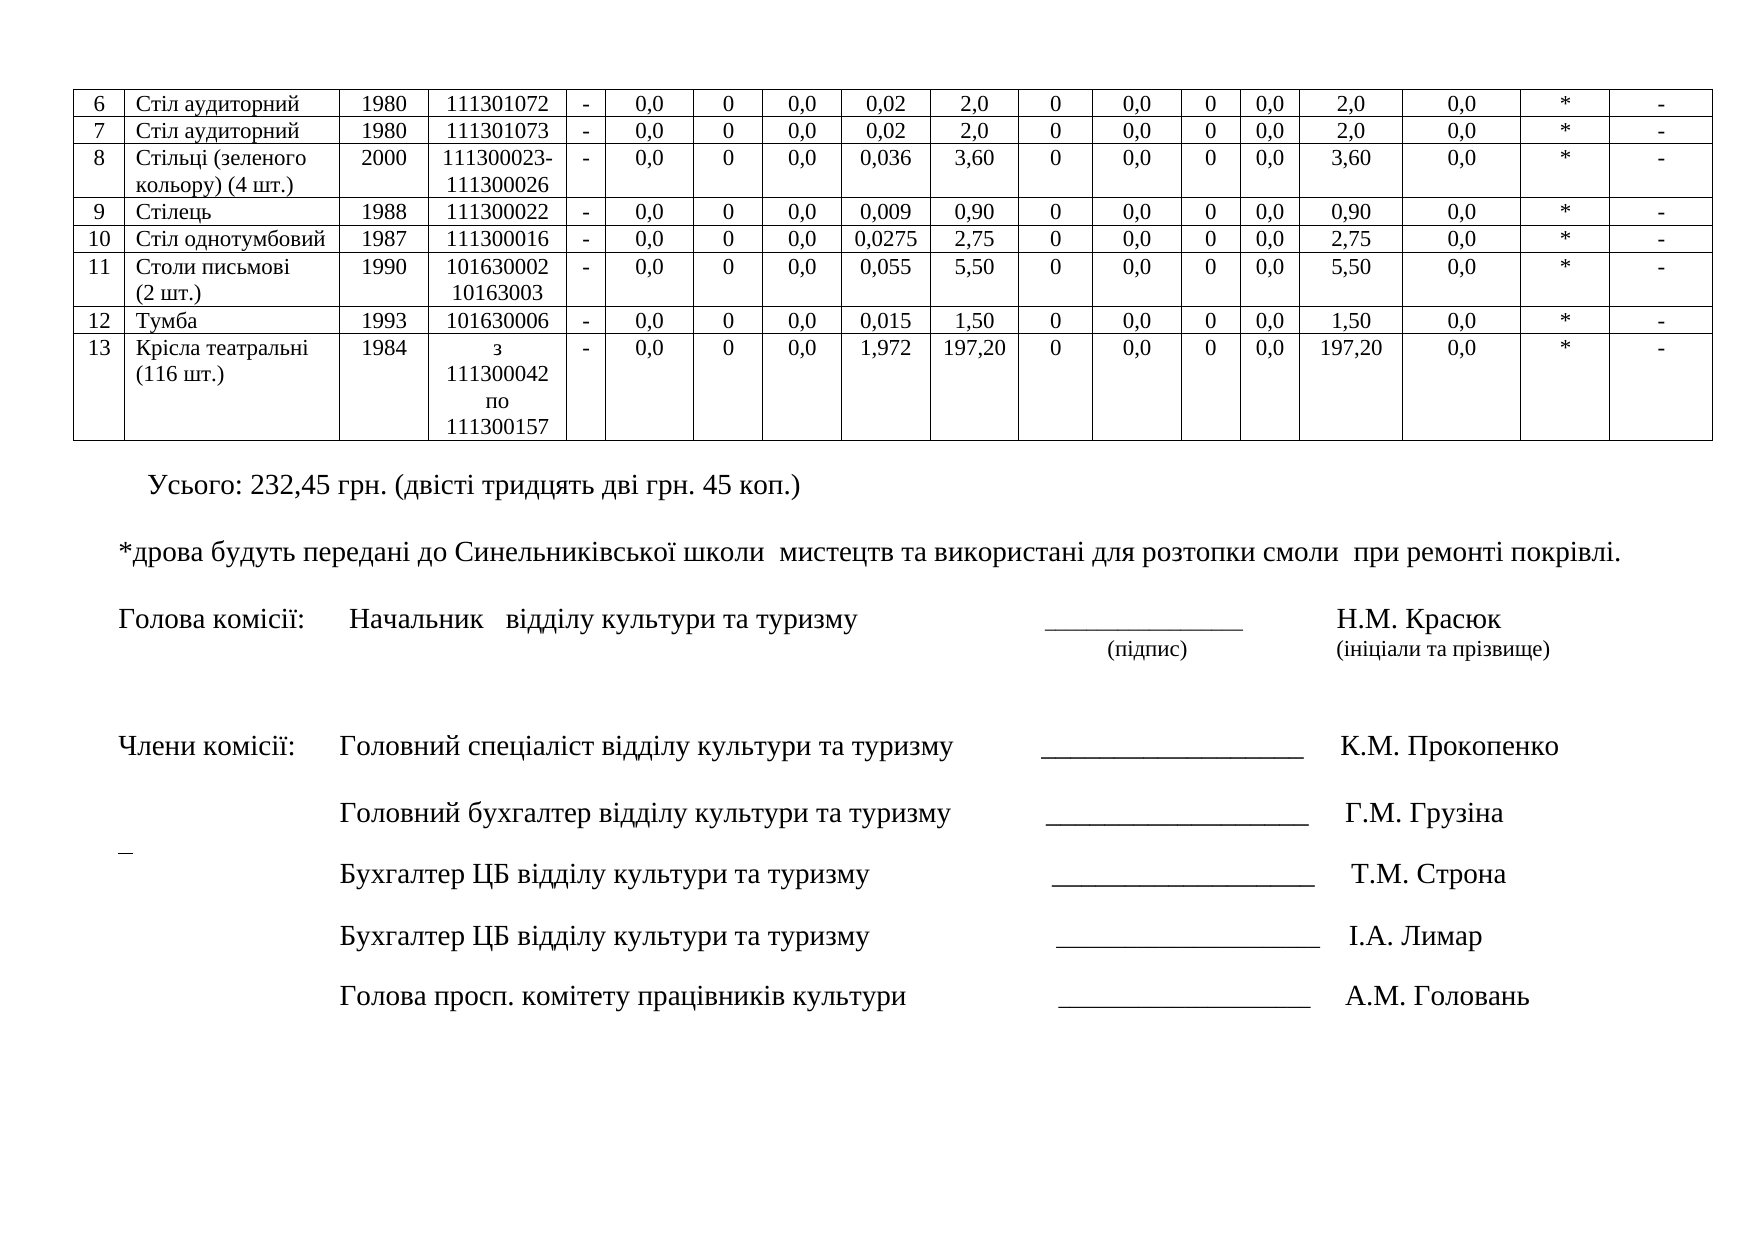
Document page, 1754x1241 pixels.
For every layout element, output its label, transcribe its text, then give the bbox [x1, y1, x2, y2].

table_cell - [1610, 253, 1712, 306]
table_cell 1980 [340, 90, 428, 116]
table_cell * [1521, 307, 1609, 333]
table_cell 0,0 [1093, 144, 1181, 197]
table_cell 2,75 [1300, 226, 1402, 252]
table_cell 0,0 [763, 307, 841, 333]
table_cell 5,50 [1300, 253, 1402, 306]
table_cell 10 [74, 226, 124, 252]
table_cell 0 [1182, 144, 1240, 197]
table_cell * [1521, 226, 1609, 252]
table_cell - [1610, 334, 1712, 439]
table_cell 0,0 [606, 144, 693, 197]
table_cell * [1521, 144, 1609, 197]
table_cell 0,0 [606, 198, 693, 224]
table_cell - [567, 90, 605, 116]
table_cell 0 [1182, 307, 1240, 333]
table_cell 0 [694, 307, 762, 333]
table_cell 0,0 [1403, 253, 1520, 306]
table_cell 0,0275 [842, 226, 930, 252]
table_cell 0,0 [606, 307, 693, 333]
table_cell 0,0 [763, 253, 841, 306]
table_cell 1984 [340, 334, 428, 439]
table_cell 0 [694, 90, 762, 116]
table_cell 0 [1019, 117, 1092, 143]
table_cell 0,0 [763, 334, 841, 439]
table_cell - [567, 226, 605, 252]
table_cell 0,036 [842, 144, 930, 197]
table_cell 0,0 [1093, 117, 1181, 143]
table_cell * [1521, 117, 1609, 143]
table_cell 197,20 [1300, 334, 1402, 439]
table_cell 101630002 10163003 [429, 253, 566, 306]
table_cell 2000 [340, 144, 428, 197]
table_cell 13 [74, 334, 124, 439]
table_cell 0,0 [763, 226, 841, 252]
table_cell - [1610, 198, 1712, 224]
text Голова просп. комітету працівників культури ______________________ А.М. Головань [266, 978, 1709, 1012]
table_cell 0,0 [606, 253, 693, 306]
table_cell 0 [1019, 307, 1092, 333]
table_cell 1988 [340, 198, 428, 224]
table_cell 0,90 [931, 198, 1018, 224]
table_cell - [1610, 90, 1712, 116]
table_cell 0 [1019, 90, 1092, 116]
table_cell 0,90 [1300, 198, 1402, 224]
table_cell 0 [694, 117, 762, 143]
table_cell 9 [74, 198, 124, 224]
table_cell 0 [1182, 253, 1240, 306]
text *дрова будуть передані до Синельниківської школи мистецтв та використані для розтопки смоли при ремонті покрівлі. [118, 534, 1709, 567]
table_cell 0,0 [1241, 117, 1299, 143]
text Члени комісії: Головний спеціаліст відділу культури та туризму __________________ К.М. Прокопенко [118, 728, 1709, 762]
table_cell - [1610, 226, 1712, 252]
table_cell 0,0 [606, 334, 693, 439]
table_cell 0 [694, 253, 762, 306]
table_cell Стіл аудиторний [125, 90, 339, 116]
table_cell 0,0 [1093, 226, 1181, 252]
table_cell 1990 [340, 253, 428, 306]
table_cell 0,0 [763, 117, 841, 143]
table_cell 111301073 [429, 117, 566, 143]
table_cell 0,0 [1241, 253, 1299, 306]
table_cell * [1521, 253, 1609, 306]
table_cell 0 [1019, 144, 1092, 197]
table_cell 0,0 [1241, 226, 1299, 252]
table_cell 197,20 [931, 334, 1018, 439]
table_cell 0,0 [1093, 198, 1181, 224]
table_cell 2,75 [931, 226, 1018, 252]
table_cell 1987 [340, 226, 428, 252]
table_cell 3,60 [931, 144, 1018, 197]
text Усього: 232,45 грн. (двісті тридцять дві грн. 45 коп.) [118, 467, 1709, 500]
table_cell 0 [1019, 198, 1092, 224]
table_cell - [1610, 307, 1712, 333]
table_cell 0,0 [1093, 90, 1181, 116]
table_cell * [1521, 334, 1609, 439]
table_cell Крісла театральні (116 шт.) [125, 334, 339, 439]
table_cell 0 [694, 334, 762, 439]
table_cell 1,50 [931, 307, 1018, 333]
table_cell 111300016 [429, 226, 566, 252]
table_cell 0,055 [842, 253, 930, 306]
table_cell 0,0 [606, 90, 693, 116]
table_cell 0,02 [842, 90, 930, 116]
table_cell 111300022 [429, 198, 566, 224]
table_cell 1,50 [1300, 307, 1402, 333]
table_cell Стіл аудиторний [125, 117, 339, 143]
table_cell 0,0 [1093, 307, 1181, 333]
table_cell - [1610, 117, 1712, 143]
table_cell 0 [1182, 226, 1240, 252]
table_cell - [567, 117, 605, 143]
table_cell 0 [1019, 334, 1092, 439]
table_cell 0,0 [1241, 307, 1299, 333]
table_cell 0,0 [1403, 334, 1520, 439]
text Бухгалтер ЦБ відділу культури та туризму __________________ Т.М. Строна [266, 857, 1709, 890]
table_cell Стіл однотумбовий [125, 226, 339, 252]
table_cell - [567, 307, 605, 333]
table_cell 0,0 [763, 144, 841, 197]
table_cell 0,0 [763, 90, 841, 116]
table_cell 0 [1019, 253, 1092, 306]
table_cell - [567, 253, 605, 306]
table_cell 0 [1182, 198, 1240, 224]
table_cell 2,0 [931, 90, 1018, 116]
table_cell 8 [74, 144, 124, 197]
table_cell * [1521, 90, 1609, 116]
table_cell Стільці (зеленого кольору) (4 шт.) [125, 144, 339, 197]
table_cell Тумба [125, 307, 339, 333]
table_cell 0,009 [842, 198, 930, 224]
table_cell 111301072 [429, 90, 566, 116]
table_cell 101630006 [429, 307, 566, 333]
table_cell 0 [1182, 117, 1240, 143]
table_cell 6 [74, 90, 124, 116]
table_cell 0,0 [1241, 198, 1299, 224]
text Бухгалтер ЦБ відділу культури та туризму _______________________ І.А. Лимар [266, 918, 1709, 952]
table_cell 0,0 [1403, 144, 1520, 197]
table_cell з 111300042 по 111300157 [429, 334, 566, 439]
table_cell 0,0 [763, 198, 841, 224]
table_cell - [567, 198, 605, 224]
table_cell 0,0 [1241, 90, 1299, 116]
table_cell 0,0 [1093, 334, 1181, 439]
table_cell 2,0 [1300, 90, 1402, 116]
table_cell 2,0 [1300, 117, 1402, 143]
table_cell 11 [74, 253, 124, 306]
table_cell 0,0 [1403, 307, 1520, 333]
table_cell 0,0 [1403, 226, 1520, 252]
table_cell - [1610, 144, 1712, 197]
table_cell 0,0 [1403, 117, 1520, 143]
text (підпис) (ініціали та прізвище) [118, 634, 1709, 661]
table_cell - [567, 334, 605, 439]
table_cell 0,0 [606, 226, 693, 252]
table_cell 1980 [340, 117, 428, 143]
table_cell 1,972 [842, 334, 930, 439]
table_cell Стілець [125, 198, 339, 224]
table_cell 3,60 [1300, 144, 1402, 197]
table_cell 12 [74, 307, 124, 333]
table_cell 0,02 [842, 117, 930, 143]
table_cell 0 [694, 144, 762, 197]
table_cell 0 [1182, 334, 1240, 439]
text Головний бухгалтер відділу культури та туризму __________________ Г.М. Грузіна [266, 795, 1709, 829]
table_cell Столи письмові (2 шт.) [125, 253, 339, 306]
table_cell 5,50 [931, 253, 1018, 306]
table_cell 0 [1182, 90, 1240, 116]
table_cell 0,0 [1241, 144, 1299, 197]
table_cell 0,0 [1403, 90, 1520, 116]
table_cell 111300023-111300026 [429, 144, 566, 197]
table_cell - [567, 144, 605, 197]
table_cell 0 [694, 198, 762, 224]
table_cell 1993 [340, 307, 428, 333]
table_cell 0 [1019, 226, 1092, 252]
table_cell 0 [694, 226, 762, 252]
table_cell 0,015 [842, 307, 930, 333]
table_cell 0,0 [1093, 253, 1181, 306]
table_cell 0,0 [606, 117, 693, 143]
table_cell * [1521, 198, 1609, 224]
table_cell 0,0 [1241, 334, 1299, 439]
table_cell 7 [74, 117, 124, 143]
table_cell 0,0 [1403, 198, 1520, 224]
table_cell 2,0 [931, 117, 1018, 143]
text Голова комісії: Начальник відділу культури та туризму ___________________ Н.М. Красюк [118, 601, 1709, 634]
